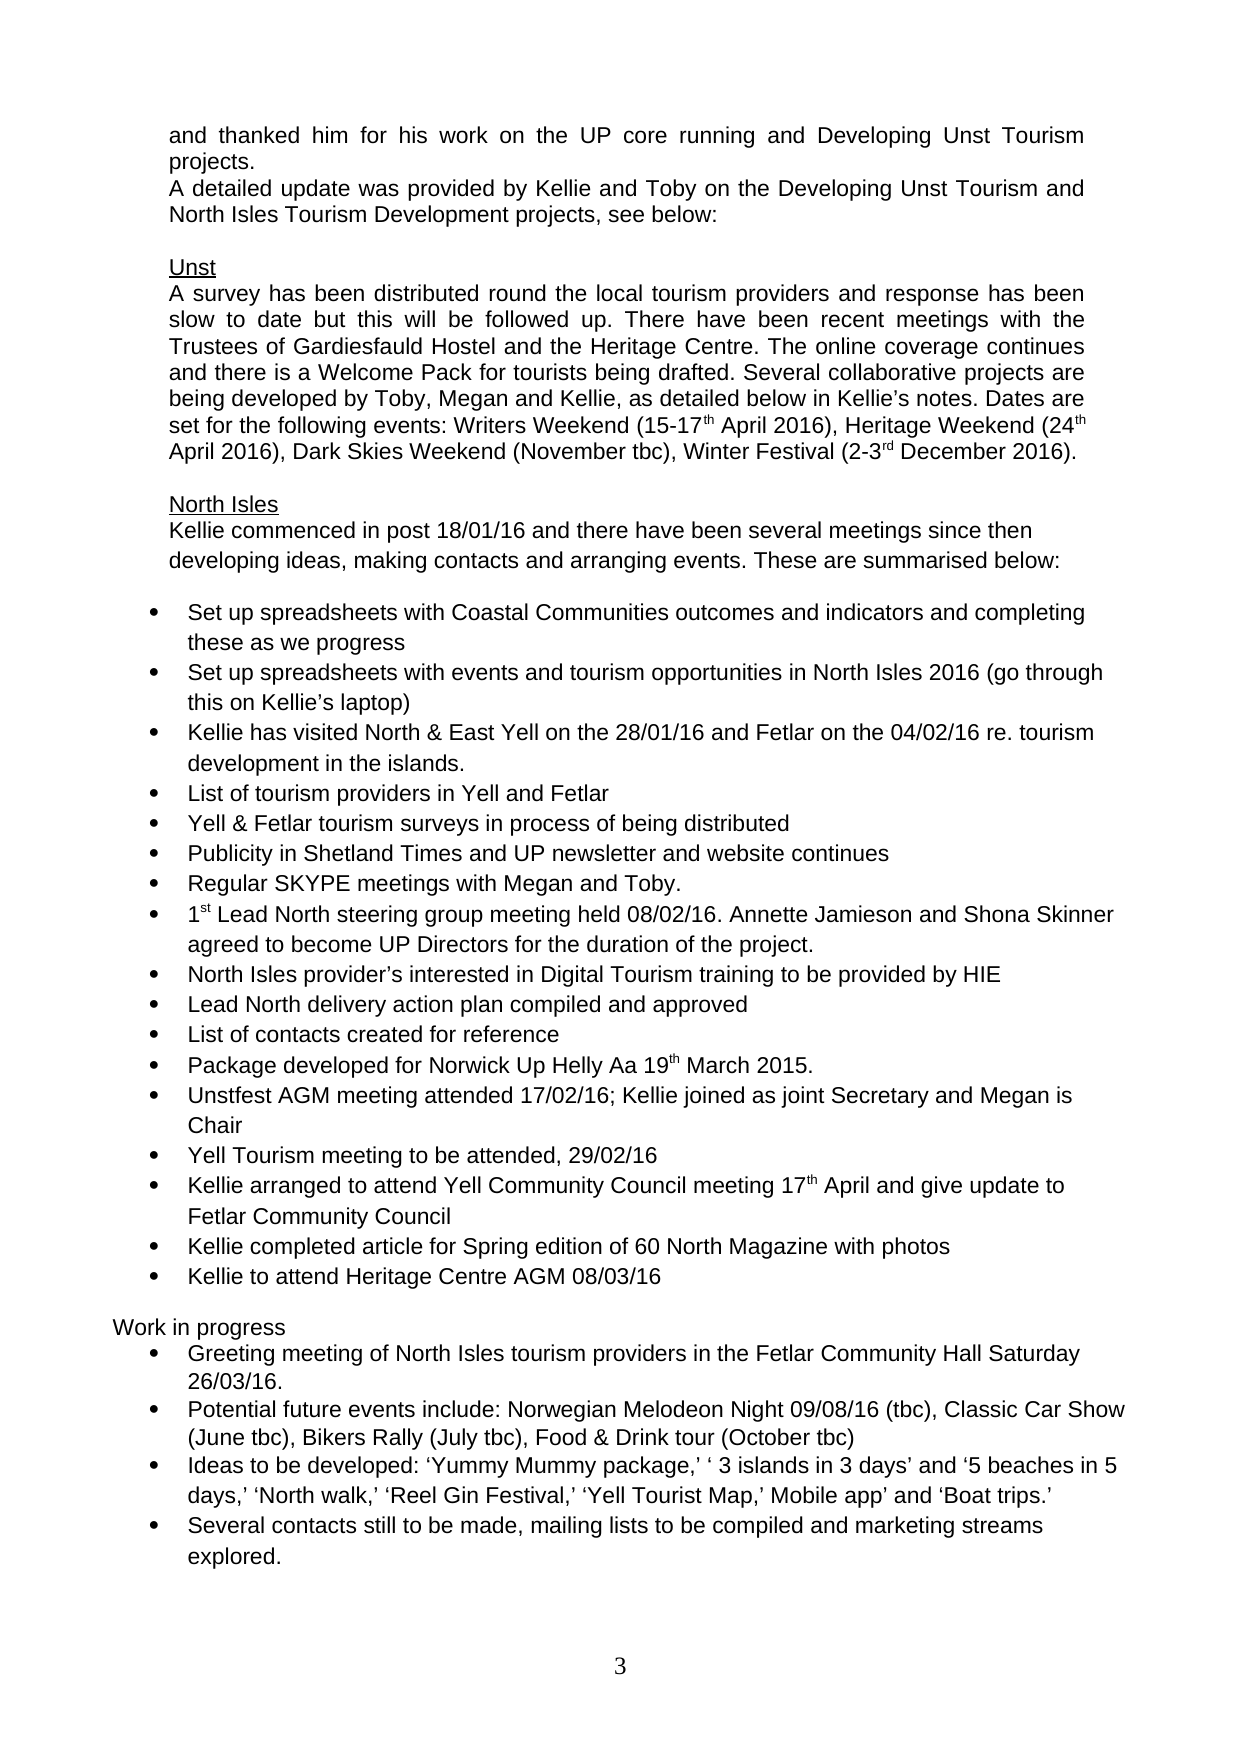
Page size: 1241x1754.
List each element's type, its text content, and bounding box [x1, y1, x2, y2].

list Yell Tourism meeting to be attended, 29/02/16 [150, 1142, 1128, 1168]
list Set up spreadsheets with Coastal Communities outcomes and indicators and completing these as we progress [150, 598, 1128, 655]
list Kellie to attend Heritage Centre AGM 08/03/16 [150, 1263, 1128, 1289]
text North Isles [169, 491, 1086, 517]
list Kellie completed article for Spring edition of 60 North Magazine with photos [150, 1233, 1128, 1259]
list Package developed for Norwick Up Helly Aa 19th March 2015. [150, 1052, 1128, 1078]
list Potential future events include: Norwegian Melodeon Night 09/08/16 (tbc), Classic Car Show (June tbc), Bikers Rally (July tbc), Food & Drink tour (October tbc) [150, 1396, 1128, 1451]
list Set up spreadsheets with events and tourism opportunities in North Isles 2016 (go through this on Kellie’s laptop) [150, 659, 1128, 715]
text Work in progress [112, 1314, 1128, 1340]
list North Isles provider’s interested in Digital Tourism training to be provided by HIE [150, 961, 1128, 987]
list Unstfest AGM meeting attended 17/02/16; Kellie joined as joint Secretary and Megan is Chair [150, 1082, 1128, 1138]
list Ideas to be developed: ‘Yummy Mummy package,’ ‘ 3 islands in 3 days’ and ‘5 beaches in 5 days,’ ‘North walk,’ ‘Reel Gin Festival,’ ‘Yell Tourist Map,’ Mobile app’ and ‘Boat trips.’ [150, 1452, 1128, 1509]
text Kellie commenced in post 18/01/16 and there have been several meetings since then developing ideas, making contacts and arranging events. These are summarised below: [169, 517, 1128, 574]
text Unst [169, 254, 1086, 280]
list 1st Lead North steering group meeting held 08/02/16. Annette Jamieson and Shona Skinner agreed to become UP Directors for the duration of the project. [150, 901, 1128, 957]
list Kellie has visited North & East Yell on the 28/01/16 and Fetlar on the 04/02/16 re. tourism development in the islands. [150, 719, 1128, 776]
list Regular SKYPE meetings with Megan and Toby. [150, 870, 1128, 897]
list Kellie arranged to attend Yell Community Council meeting 17th April and give update to Fetlar Community Council [150, 1172, 1128, 1229]
list Lead North delivery action plan compiled and approved [150, 991, 1128, 1017]
text A detailed update was provided by Kellie and Toby on the Developing Unst Tourism and North Isles Tourism Development projects, see below: [169, 174, 1086, 227]
text A survey has been distributed round the local tourism providers and response has been slow to date but this will be followed up. There have been recent meetings with the Trustees of Gardiesfauld Hostel and the Heritage Centre. The online coverage continues and there is a Welcome Pack for tourists being drafted. Several collaborative projects are being developed by Toby, Megan and Kellie, as detailed below in Kellie’s notes. Dates are set for the following events: Writers Weekend (15-17th April 2016), Heritage Weekend (24th April 2016), Dark Skies Weekend (November tbc), Winter Festival (2-3rd December 2016). [169, 280, 1086, 464]
list List of contacts created for reference [150, 1021, 1128, 1048]
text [169, 122, 1086, 174]
list Greeting meeting of North Isles tourism providers in the Fetlar Community Hall Saturday 26/03/16. [150, 1340, 1128, 1395]
list Several contacts still to be made, mailing lists to be compiled and marketing streams explored. [150, 1512, 1128, 1569]
list Publicity in Shetland Times and UP newsletter and website continues [150, 840, 1128, 866]
list Yell & Fetlar tourism surveys in process of being distributed [150, 810, 1128, 836]
list List of tourism providers in Yell and Fetlar [150, 780, 1128, 806]
